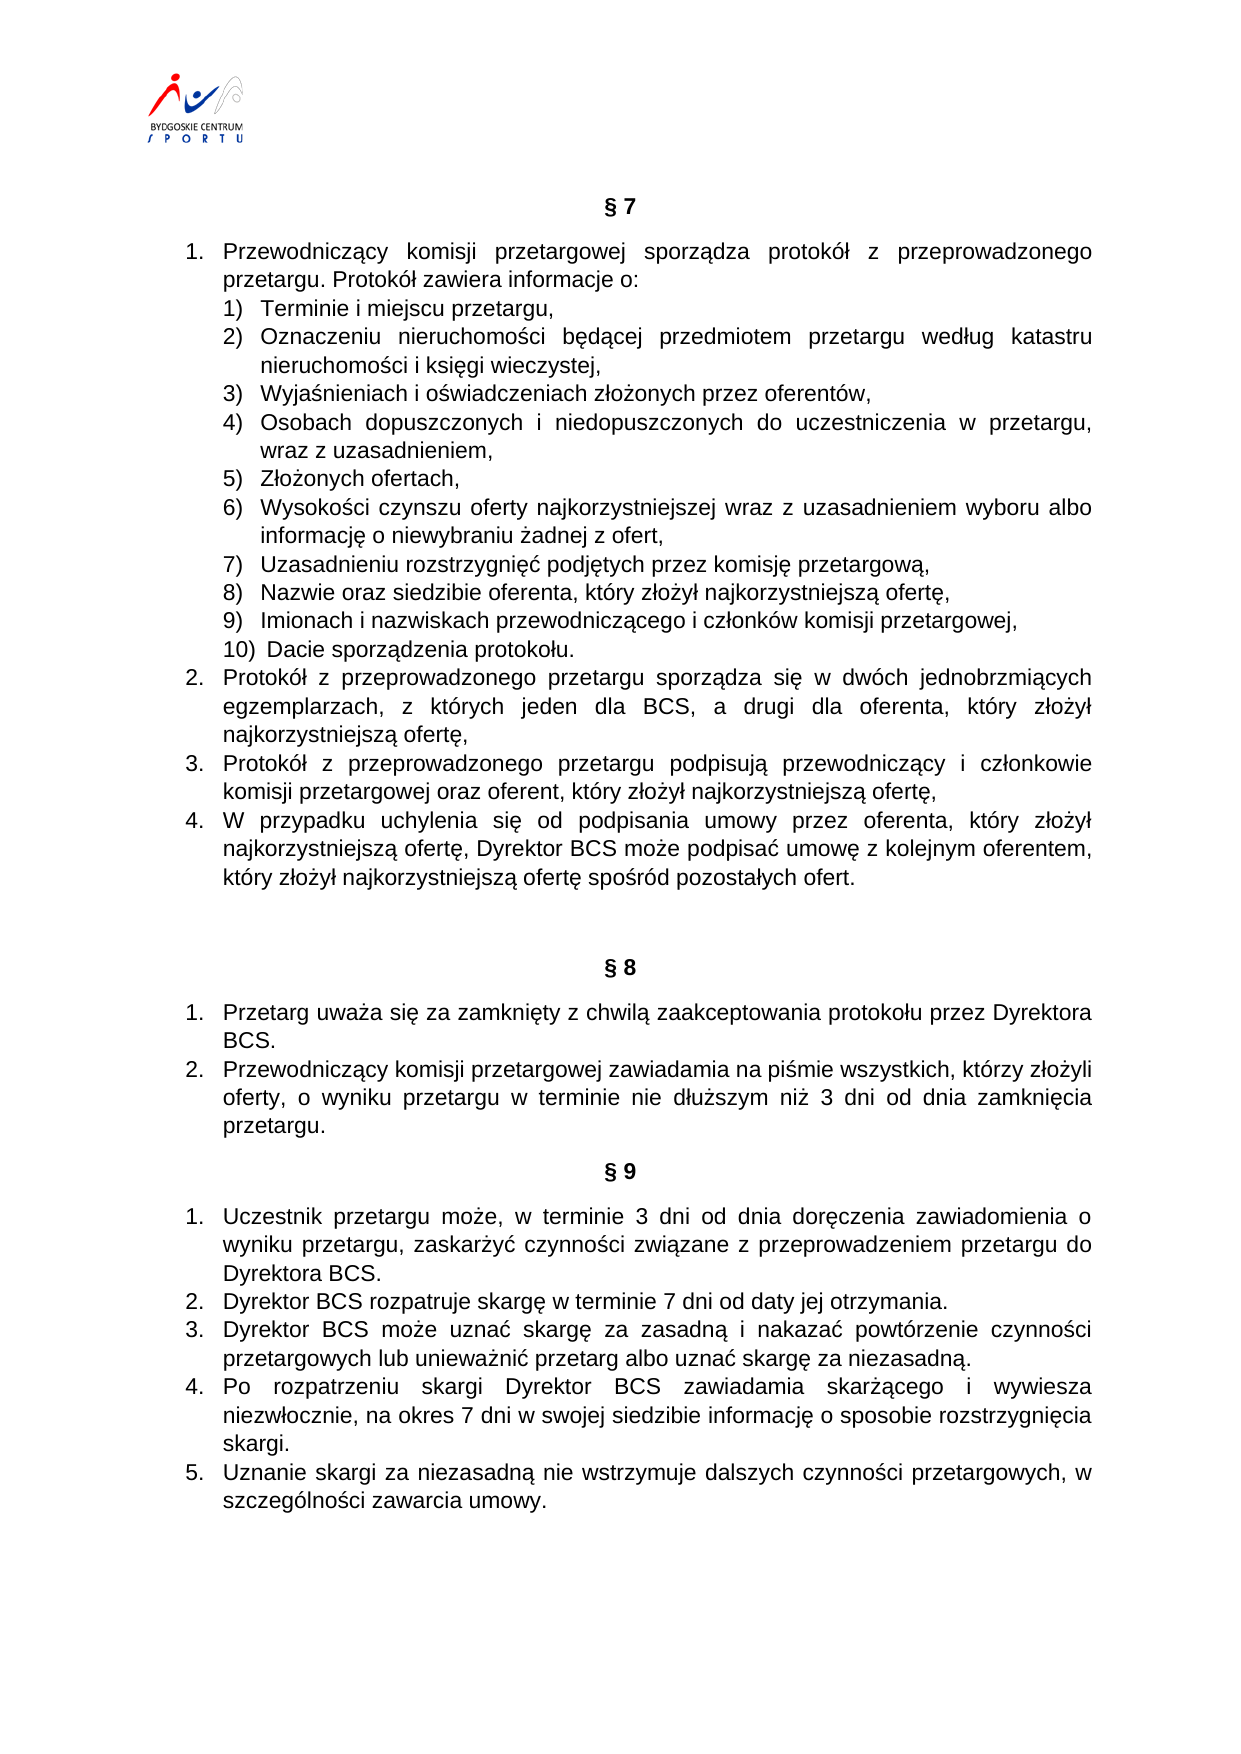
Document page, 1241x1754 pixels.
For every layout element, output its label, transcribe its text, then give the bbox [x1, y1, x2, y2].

list W przypadku uchylenia się od podpisania umowy przez oferenta, który złożył najkorzystniejszą ofertę, Dyrektor BCS może podpisać umowę z kolejnym oferentem, który złożył najkorzystniejszą ofertę spośród pozostałych ofert. [185, 807, 1093, 890]
text § 7 [148, 193, 1093, 219]
list Złożonych ofertach, [223, 465, 1093, 492]
list Terminie i miejscu przetargu, [223, 295, 1093, 321]
list Imionach i nazwiskach przewodniczącego i członków komisji przetargowej, [223, 607, 1093, 634]
list Przewodniczący komisji przetargowej sporządza protokół z przeprowadzonego przetargu. Protokół zawiera informacje o: [185, 238, 1093, 293]
list Protokół z przeprowadzonego przetargu podpisują przewodniczący i członkowie komisji przetargowej oraz oferent, który złożył najkorzystniejszą ofertę, [185, 750, 1093, 804]
list Nazwie oraz siedzibie oferenta, który złożył najkorzystniejszą ofertę, [223, 579, 1093, 605]
list Przetarg uważa się za zamknięty z chwilą zaakceptowania protokołu przez Dyrektora BCS. [185, 999, 1093, 1053]
list Przewodniczący komisji przetargowej zawiadamia na piśmie wszystkich, którzy złożyli oferty, o wyniku przetargu w terminie nie dłuższym niż 3 dni od dnia zamknięcia przetargu. [185, 1056, 1093, 1139]
list Oznaczeniu nieruchomości będącej przedmiotem przetargu według katastru nieruchomości i księgi wieczystej, [223, 323, 1093, 378]
list Uzasadnieniu rozstrzygnięć podjętych przez komisję przetargową, [223, 551, 1093, 577]
picture [147, 73, 243, 143]
list Protokół z przeprowadzonego przetargu sporządza się w dwóch jednobrzmiących egzemplarzach, z których jeden dla BCS, a drugi dla oferenta, który złożył najkorzystniejszą ofertę, [185, 664, 1093, 748]
list Dyrektor BCS rozpatruje skargę w terminie 7 dni od daty jej otrzymania. [185, 1288, 1093, 1314]
list Uznanie skargi za niezasadną nie wstrzymuje dalszych czynności przetargowych, w szczególności zawarcia umowy. [185, 1459, 1093, 1513]
list Wyjaśnieniach i oświadczeniach złożonych przez oferentów, [223, 380, 1093, 406]
list Uczestnik przetargu może, w terminie 3 dni od dnia doręczenia zawiadomienia o wyniku przetargu, zaskarżyć czynności związane z przeprowadzeniem przetargu do Dyrektora BCS. [185, 1203, 1093, 1286]
text § 9 [148, 1158, 1093, 1184]
list Wysokości czynszu oferty najkorzystniejszej wraz z uzasadnieniem wyboru albo informację o niewybraniu żadnej z ofert, [223, 494, 1093, 548]
list Osobach dopuszczonych i niedopuszczonych do uczestniczenia w przetargu, wraz z uzasadnieniem, [223, 408, 1093, 463]
list Dyrektor BCS może uznać skargę za zasadną i nakazać powtórzenie czynności przetargowych lub unieważnić przetarg albo uznać skargę za niezasadną. [185, 1316, 1093, 1371]
list Po rozpatrzeniu skargi Dyrektor BCS zawiadamia skarżącego i wywiesza niezwłocznie, na okres 7 dni w swojej siedzibie informację o sposobie rozstrzygnięcia skargi. [185, 1373, 1093, 1457]
text § 8 [148, 954, 1093, 980]
list Dacie sporządzenia protokołu. [223, 636, 1093, 662]
